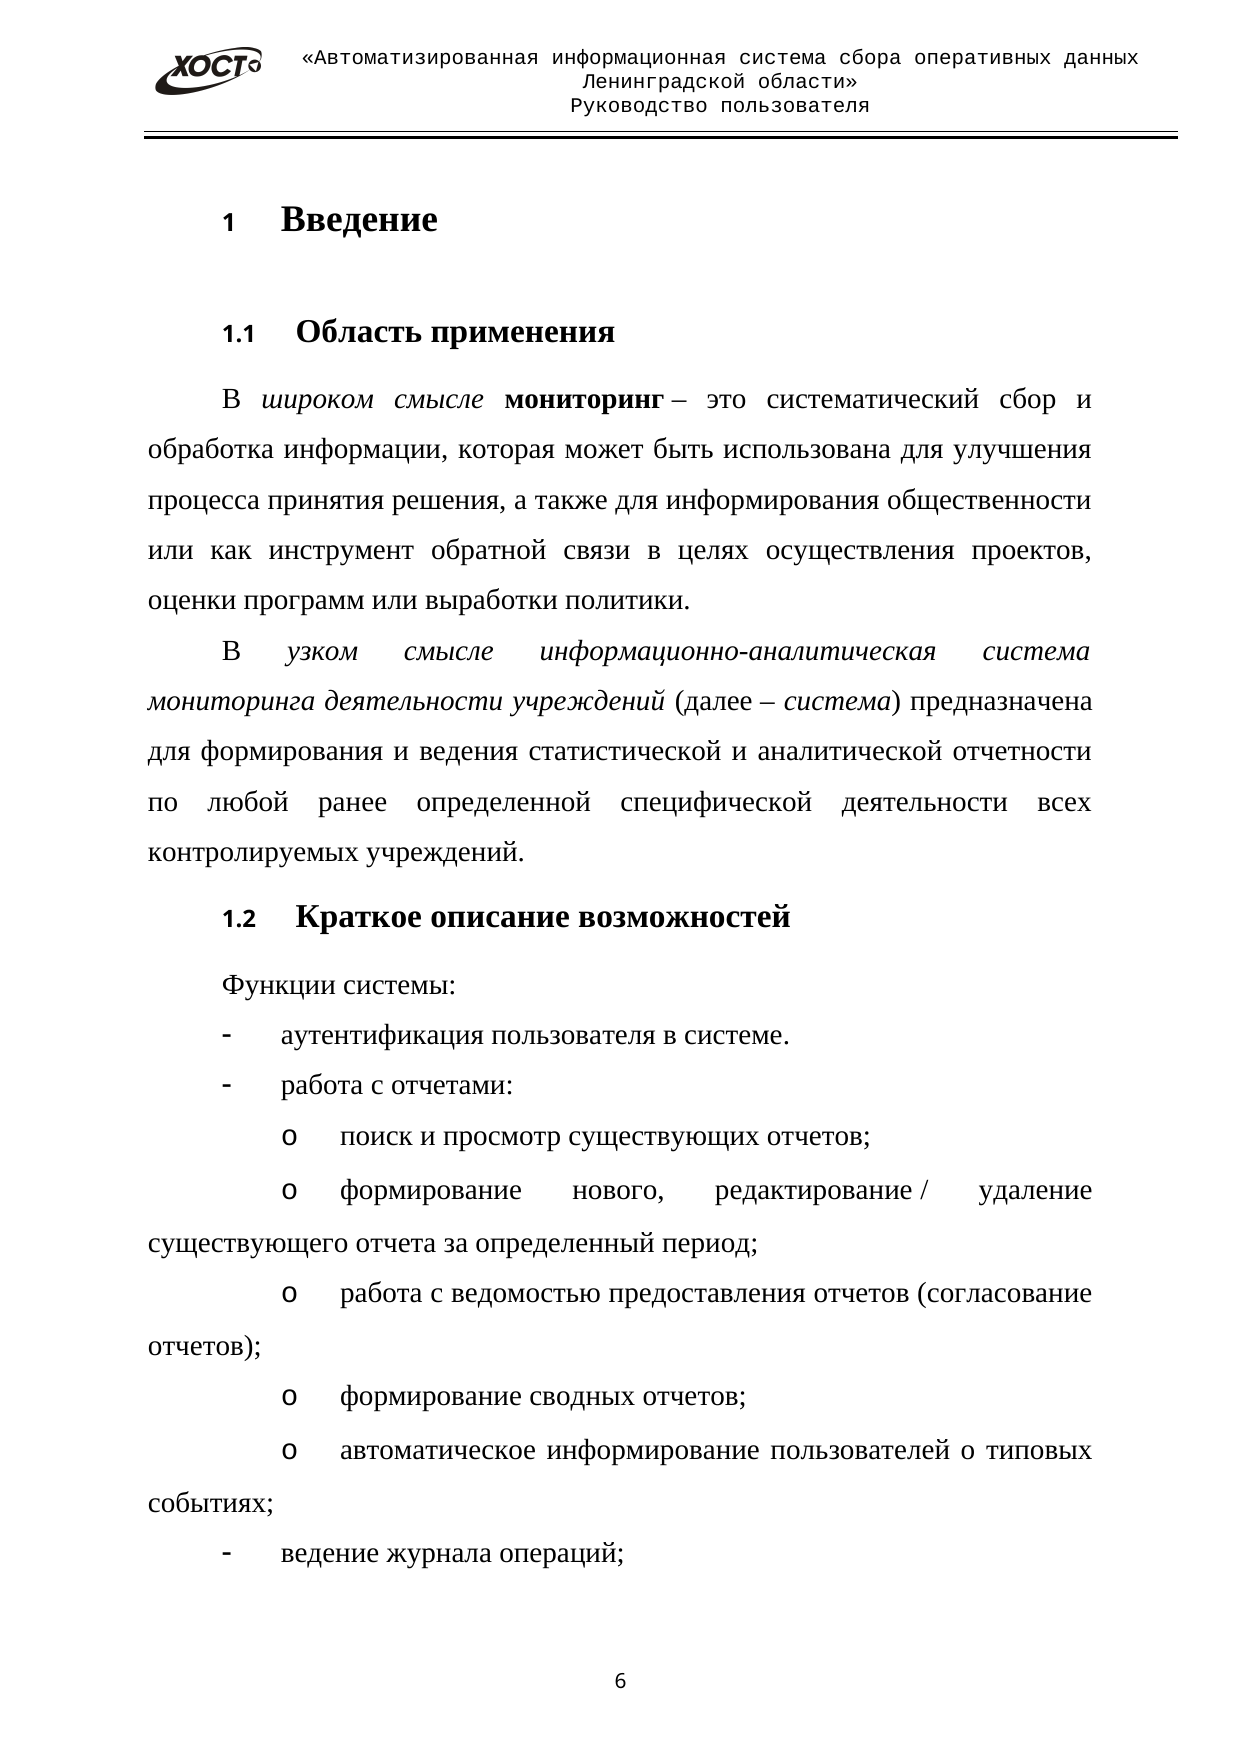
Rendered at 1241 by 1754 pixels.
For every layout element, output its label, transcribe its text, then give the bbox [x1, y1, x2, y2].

list формирование сводных отчетов; [148, 1378, 1093, 1414]
text аутентификация пользователя в системе. [148, 1017, 1093, 1051]
list поиск и просмотр существующих отчетов; [148, 1118, 1093, 1154]
list автоматическое информирование пользователей о типовых событиях; [148, 1432, 1093, 1519]
text Область применения [148, 311, 1093, 349]
text В широком смысле мониторинг – это систематический сбор и обработка информации, которая может быть использована для улучшения процесса принятия решения, а также для информирования общественности или как инструмент обратной связи в целях осуществления проектов, оценки программ или выработки политики. [148, 381, 1093, 616]
picture [155, 47, 262, 95]
text работа с отчетами: [148, 1067, 1093, 1101]
text Краткое описание возможностей [148, 897, 1093, 935]
text В узком смысле информационно-аналитическая система мониторинга деятельности учреждений (далее – система) предназначена для формирования и ведения статистической и аналитической отчетности по любой ранее определенной специфической деятельности всех контролируемых учреждений. [148, 633, 1093, 867]
list работа с ведомостью предоставления отчетов (согласование отчетов); [148, 1275, 1093, 1361]
text ведение журнала операций; [148, 1535, 1093, 1569]
list формирование нового, редактирование / удаление существующего отчета за определенный период; [148, 1172, 1093, 1258]
text Функции системы: [148, 967, 1093, 1000]
text Введение [148, 196, 1093, 239]
